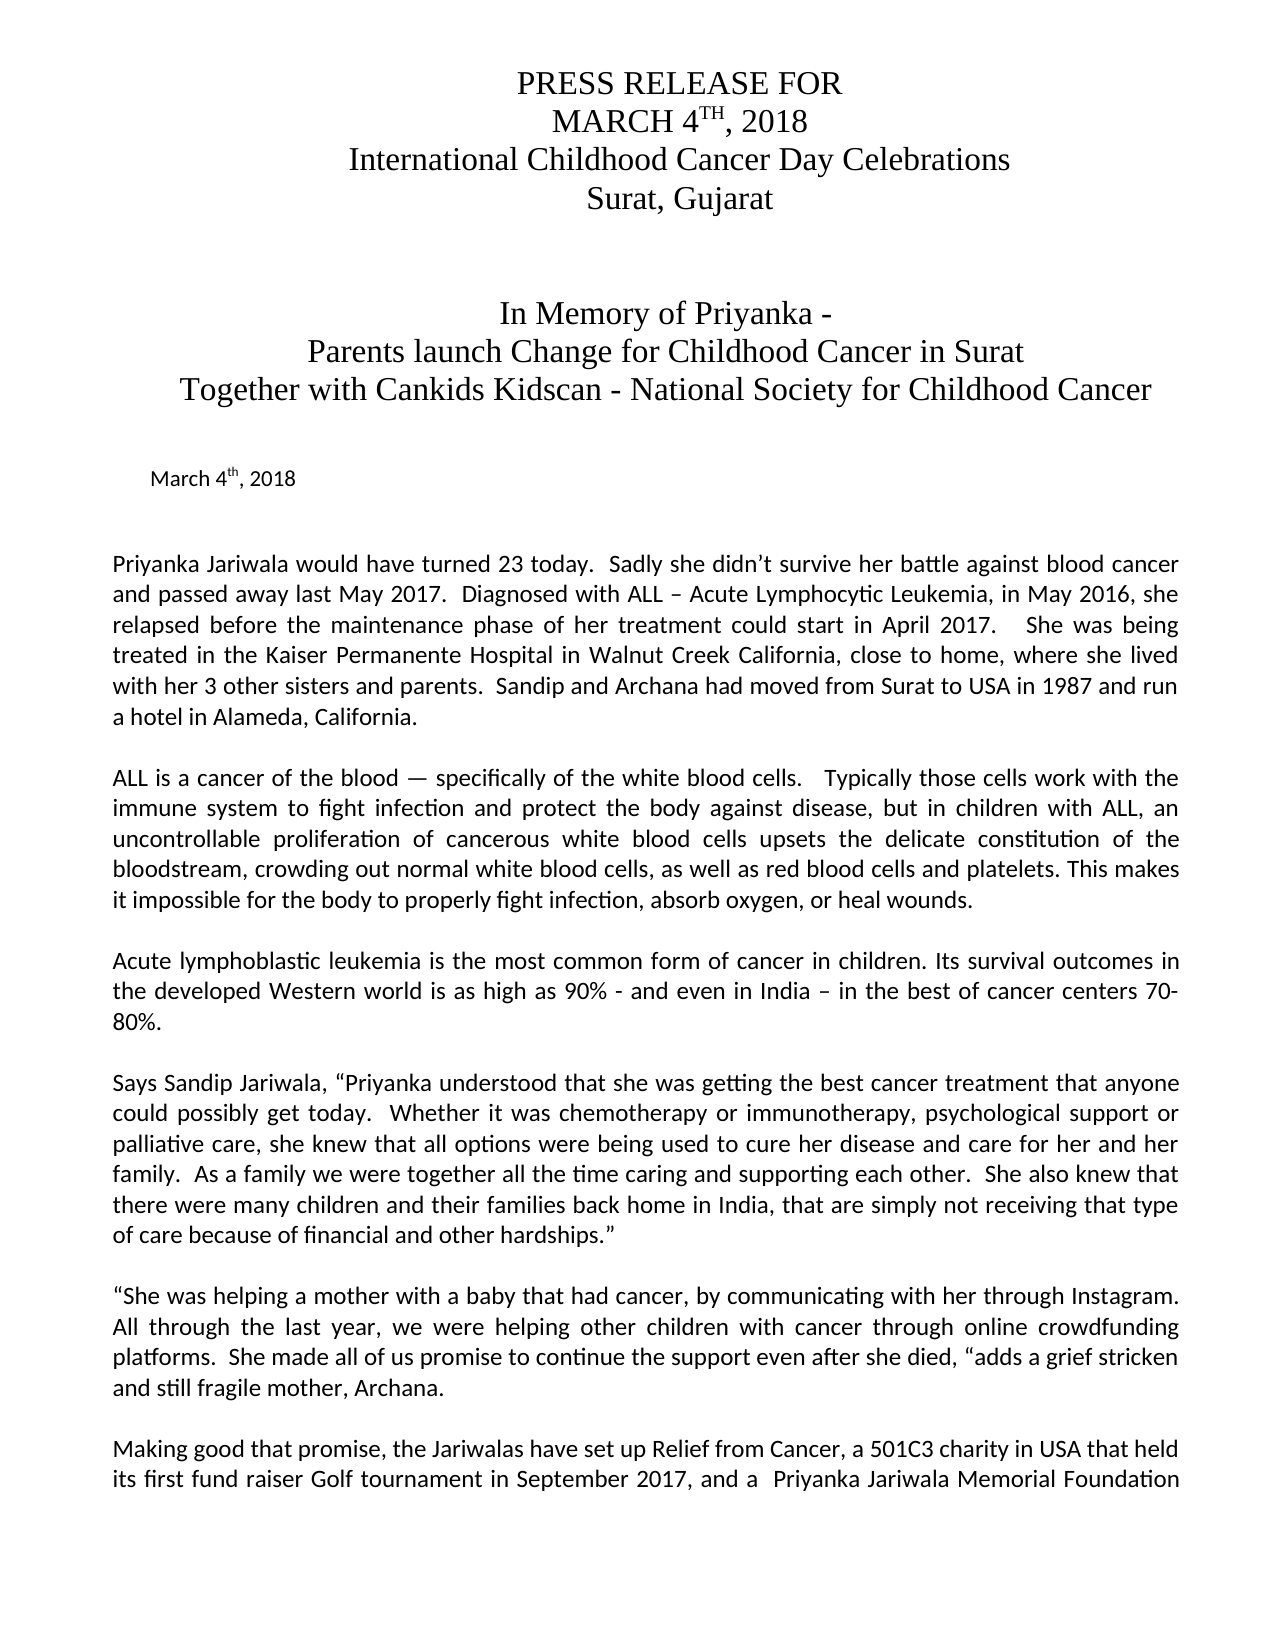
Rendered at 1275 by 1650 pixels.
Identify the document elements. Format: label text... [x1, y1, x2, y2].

text Parents launch Change for Childhood Cancer in Surat [150, 331, 1181, 369]
text International Childhood Cancer Day Celebrations [150, 139, 1209, 178]
text In Memory of Priyanka - [150, 293, 1181, 331]
text Acute lymphoblastic leukemia is the most common form of cancer in children. Its survival outcomes in the developed Western world is as high as 90% - and even in India – in the best of cancer centers 70-80%. [112, 945, 1181, 1036]
text “She was helping a mother with a baby that had cancer, by communicating with her through Instagram. All through the last year, we were helping other children with cancer through online crowdfunding platforms. She made all of us promise to continue the support even after she died, “adds a grief stricken and still fragile mother, Archana. [112, 1281, 1181, 1403]
text Priyanka Jariwala would have turned 23 today. Sadly she didn’t survive her battle against blood cancer and passed away last May 2017. Diagnosed with ALL – Acute Lymphocytic Leukemia, in May 2016, she relapsed before the maintenance phase of her treatment could start in April 2017. She was being treated in the Kaiser Permanente Hospital in Walnut Creek California, close to home, where she lived with her 3 other sisters and parents. Sandip and Archana had moved from Surat to USA in 1987 and run a hotel in Alameda, California. [112, 548, 1181, 731]
text March 4th, 2018 [150, 464, 1181, 492]
text Surat, Gujarat [150, 178, 1209, 216]
text ALL is a cancer of the blood — specifically of the white blood cells. Typically those cells work with the immune system to fight infection and protect the body against disease, but in children with ALL, an uncontrollable proliferation of cancerous white blood cells upsets the delicate constitution of the bloodstream, crowding out normal white blood cells, as well as red blood cells and platelets. This makes it impossible for the body to properly fight infection, absorb oxygen, or heal wounds. [112, 762, 1181, 914]
text Together with Cankids Kidscan - National Society for Childhood Cancer [150, 369, 1181, 408]
text MARCH 4TH, 2018 [150, 101, 1209, 139]
text PRESS RELEASE FOR [150, 63, 1209, 101]
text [112, 1433, 1181, 1494]
text Says Sandip Jariwala, “Priyanka understood that she was getting the best cancer treatment that anyone could possibly get today. Whether it was chemotherapy or immunotherapy, psychological support or palliative care, she knew that all options were being used to cure her disease and care for her and her family. As a family we were together all the time caring and supporting each other. She also knew that there were many children and their families back home in India, that are simply not receiving that type of care because of financial and other hardships.” [112, 1067, 1181, 1250]
